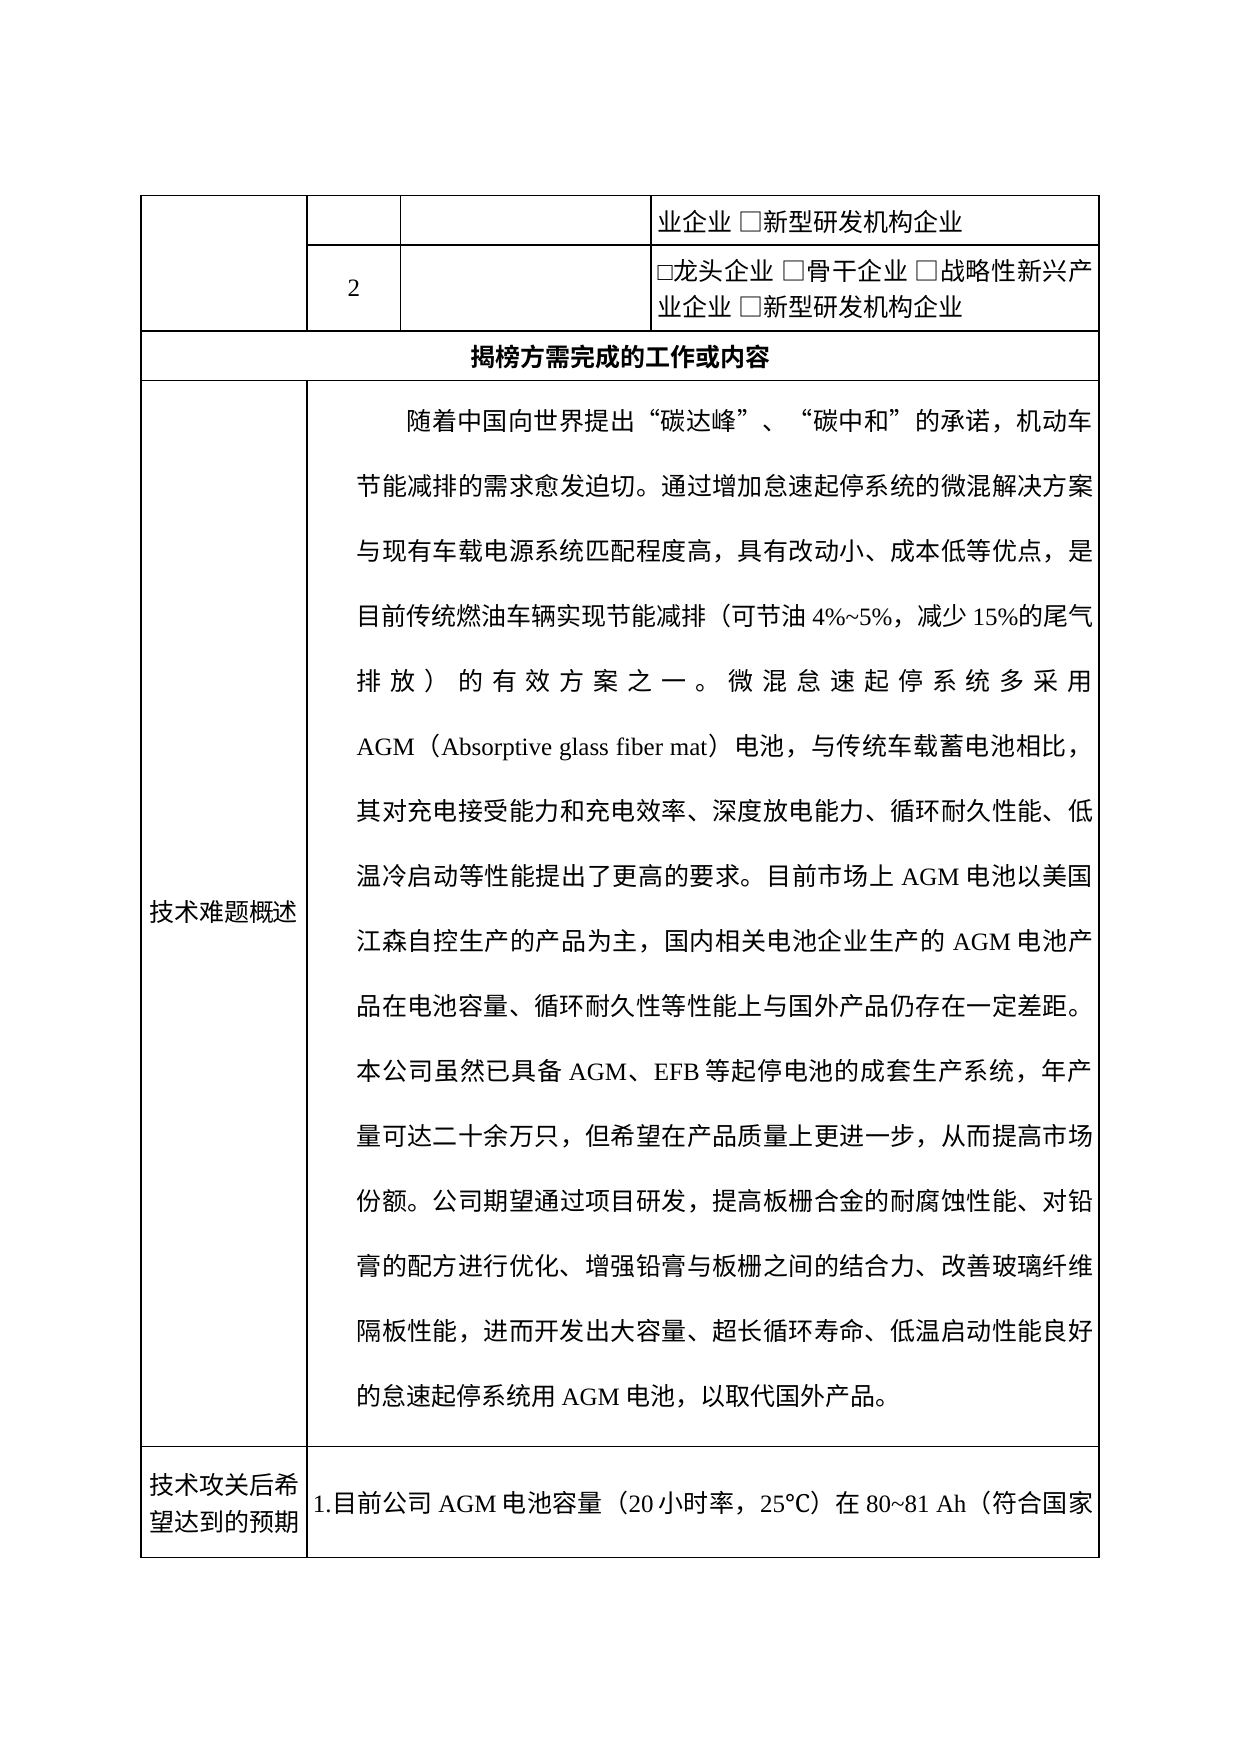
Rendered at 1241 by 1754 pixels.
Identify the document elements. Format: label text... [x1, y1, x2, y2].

table_cell 随着中国向世界提出“碳达峰”、“碳中和”的承诺，机动车节能减排的需求愈发迫切。通过增加怠速起停系统的微混解决方案与现有车载电源系统匹配程度高，具有改动小、成本低等优点，是目前传统燃油车辆实现节能减排（可节油4%~5%，减少15%的尾气排放）的有效方案之一。微混怠速起停系统多采用AGM（Absorptive glass fiber mat）电池，与传统车载蓄电池相比，其对充电接受能力和充电效率、深度放电能力、循环耐久性能、低温冷启动等性能提出了更高的要求。目前市场上AGM电池以美国江森自控生产的产品为主，国内相关电池企业生产的AGM电池产品在电池容量、循环耐久性等性能上与国外产品仍存在一定差距。本公司虽然已具备AGM、EFB等起停电池的成套生产系统，年产量可达二十余万只，但希望在产品质量上更进一步，从而提高市场份额。公司期望通过项目研发，提高板栅合金的耐腐蚀性能、对铅膏的配方进行优化、增强铅膏与板栅之间的结合力、改善玻璃纤维隔板性能，进而开发出大容量、超长循环寿命、低温启动性能良好的怠速起停系统用AGM电池，以取代国外产品。 [308, 381, 1098, 1446]
table_cell [401, 246, 650, 330]
table_cell [401, 196, 650, 244]
table_cell 揭榜方需完成的工作或内容 [142, 332, 1098, 380]
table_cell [308, 1447, 1098, 1557]
table_cell 1 [308, 196, 400, 244]
table_cell 2 [308, 246, 400, 330]
table_cell 技术攻关后希望达到的预期技术目标 [142, 1447, 306, 1557]
table_cell 技术难题概述 [142, 381, 306, 1446]
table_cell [652, 196, 1098, 244]
table_cell □龙头企业 □骨干企业 □战略性新兴产业企业 □新型研发机构企业 [652, 246, 1098, 330]
